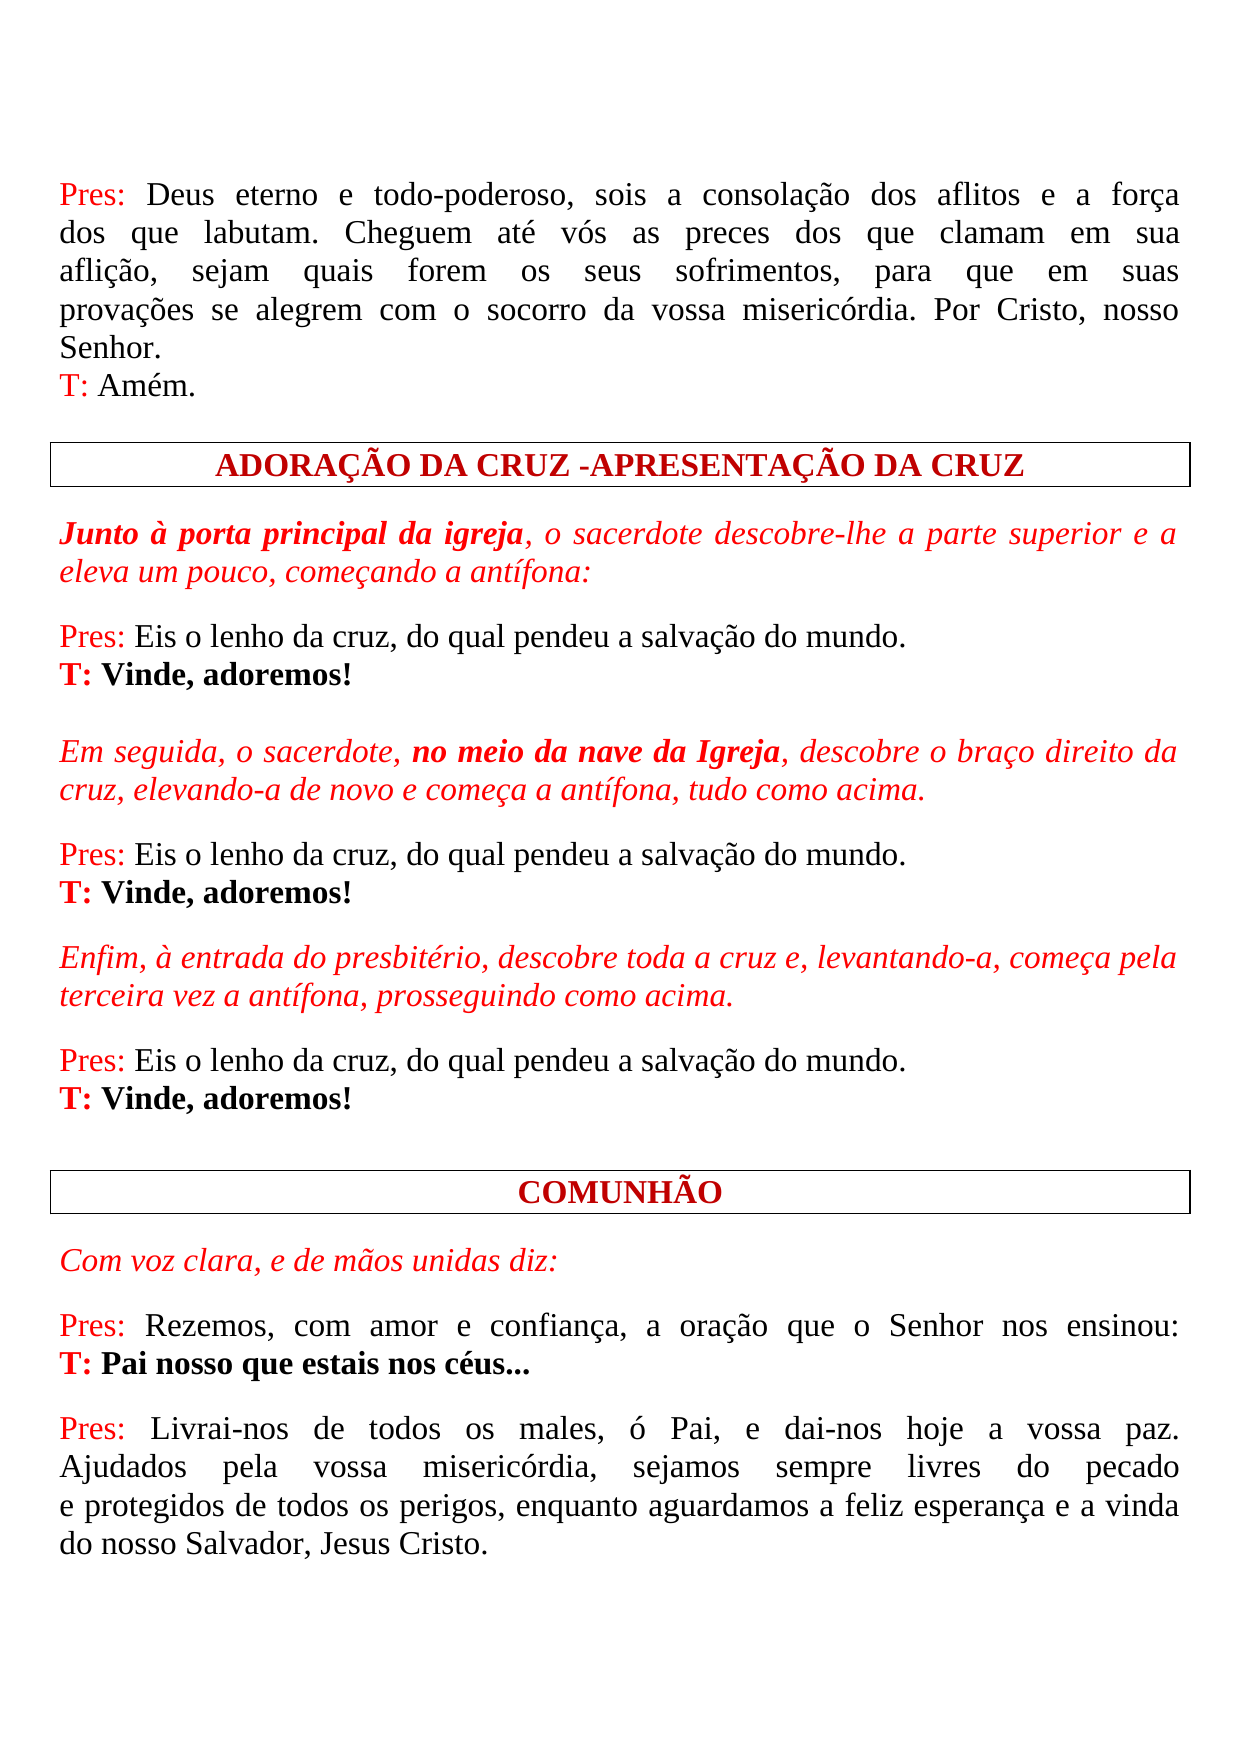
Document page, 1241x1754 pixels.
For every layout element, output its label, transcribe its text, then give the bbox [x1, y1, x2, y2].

text Pres: Eis o lenho da cruz, do qual pendeu a salvação do mundo. [59, 616, 1181, 654]
text Pres: Eis o lenho da cruz, do qual pendeu a salvação do mundo. [59, 834, 1181, 873]
text Em seguida, o sacerdote, no meio da nave da Igreja, descobre o braço direito da cruz, elevando-a de novo e começa a antífona, tudo como acima. [59, 731, 1181, 808]
text Enfim, à entrada do presbitério, descobre toda a cruz e, levantando-a, começa pela terceira vez a antífona, prosseguindo como acima. [59, 937, 1181, 1014]
text Pres: Livrai-nos de todos os males, ó Pai, e dai-nos hoje a vossa paz. Ajudados pela vossa misericórdia, sejamos sempre livres do pecado e protegidos de todos os perigos, enquanto aguardamos a feliz esperança e a vinda do nosso Salvador, Jesus Cristo. [59, 1408, 1181, 1562]
text Pres: Deus eterno e todo-poderoso, sois a consolação dos aflitos e a força dos que labutam. Cheguem até vós as preces dos que clamam em sua aflição, sejam quais forem os seus sofrimentos, para que em suas provações se alegrem com o socorro da vossa misericórdia. Por Cristo, nosso Senhor. [59, 174, 1181, 366]
text T: Vinde, adoremos! [59, 1079, 1181, 1117]
text Pres: Eis o lenho da cruz, do qual pendeu a salvação do mundo. [59, 1040, 1181, 1079]
text T: Vinde, adoremos! [59, 873, 1181, 911]
text COMUNHÃO [51, 1171, 1189, 1213]
text Com voz clara, e de mãos unidas diz: [44, 1241, 1181, 1279]
text ADORAÇÃO DA CRUZ -APRESENTAÇÃO DA CRUZ [51, 443, 1189, 486]
text Junto à porta principal da igreja, o sacerdote descobre-lhe a parte superior e a eleva um pouco, começando a antífona: [59, 513, 1181, 590]
text Pres: Rezemos, com amor e confiança, a oração que o Senhor nos ensinou: T: Pai nosso que estais nos céus... [59, 1305, 1181, 1382]
text T: Vinde, adoremos! [59, 654, 1181, 693]
text T: Amém. [59, 366, 1181, 404]
